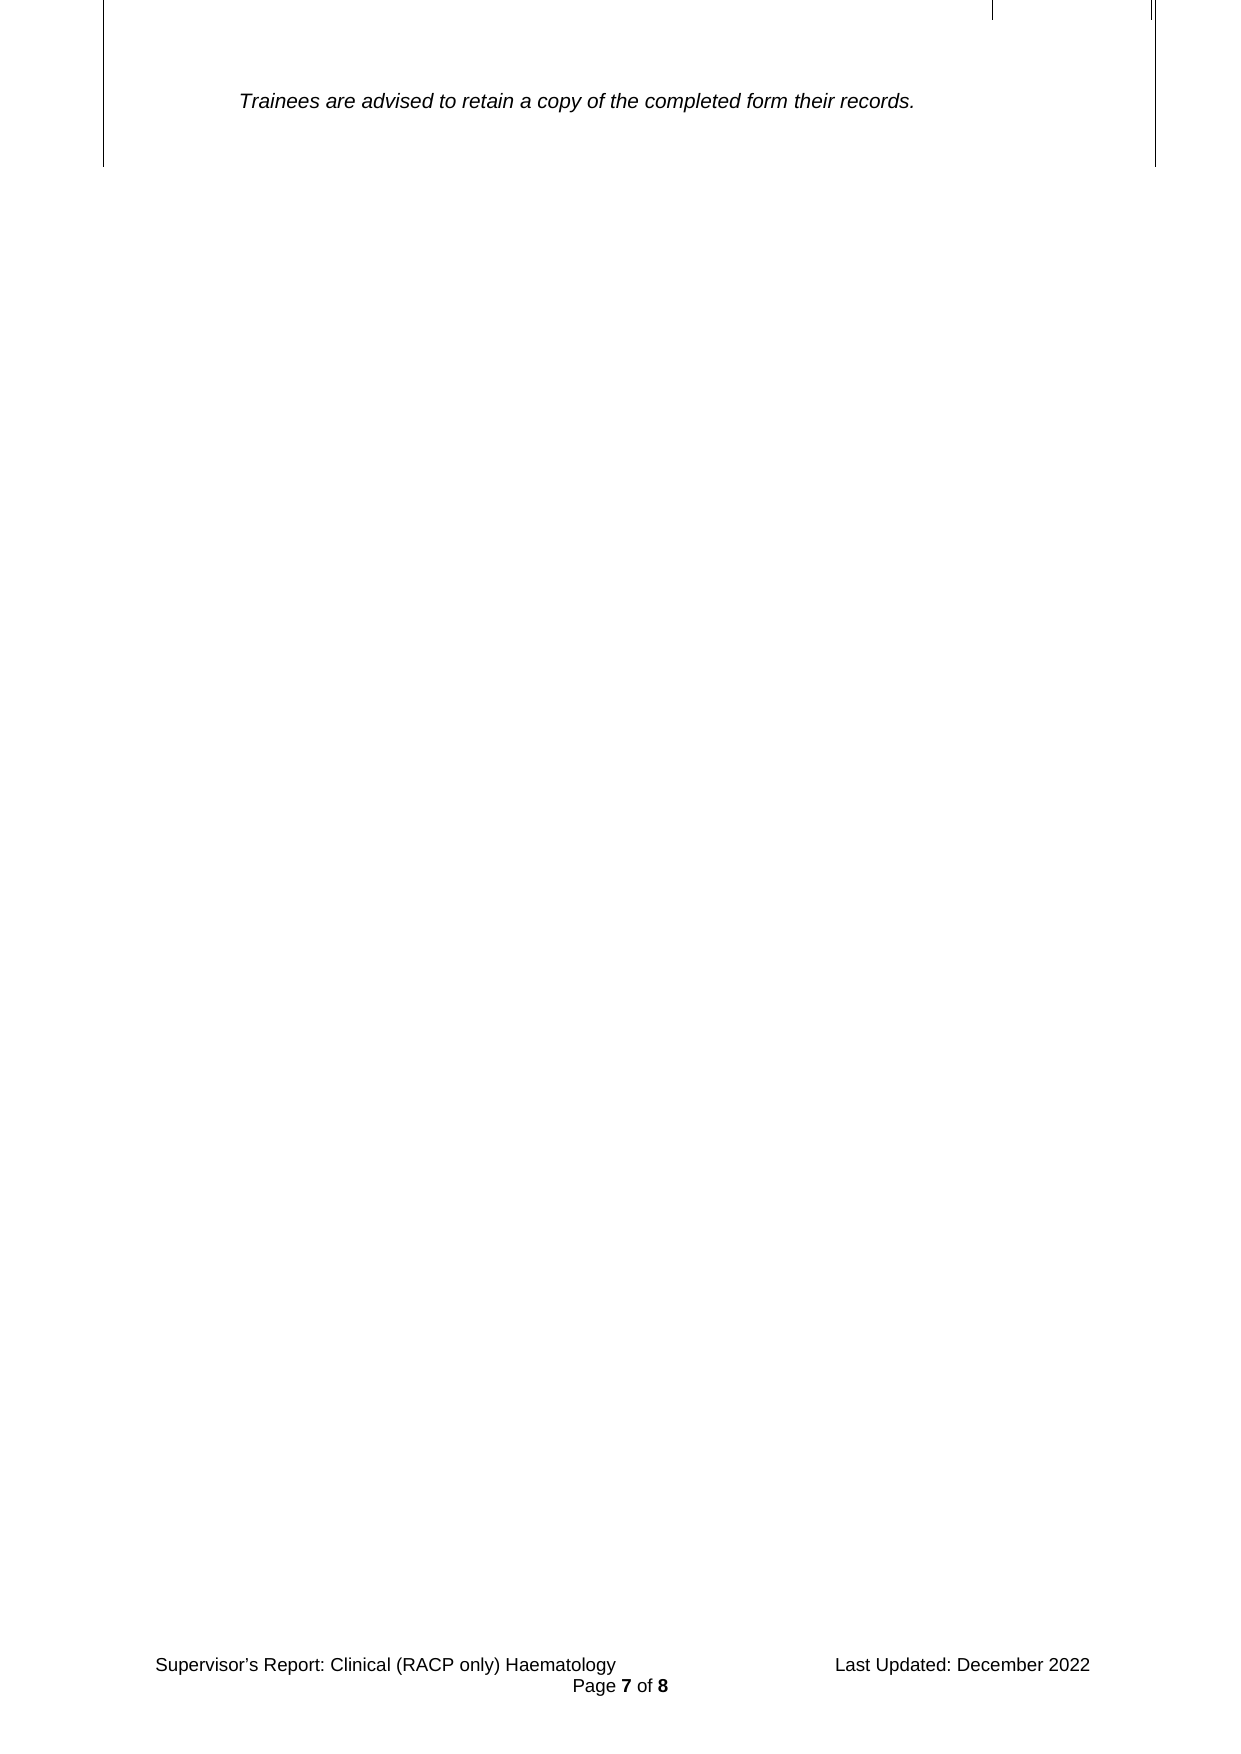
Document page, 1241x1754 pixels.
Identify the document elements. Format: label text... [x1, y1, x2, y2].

text Trainees are advised to retain a copy of the completed form their records. [164, 89, 1152, 113]
